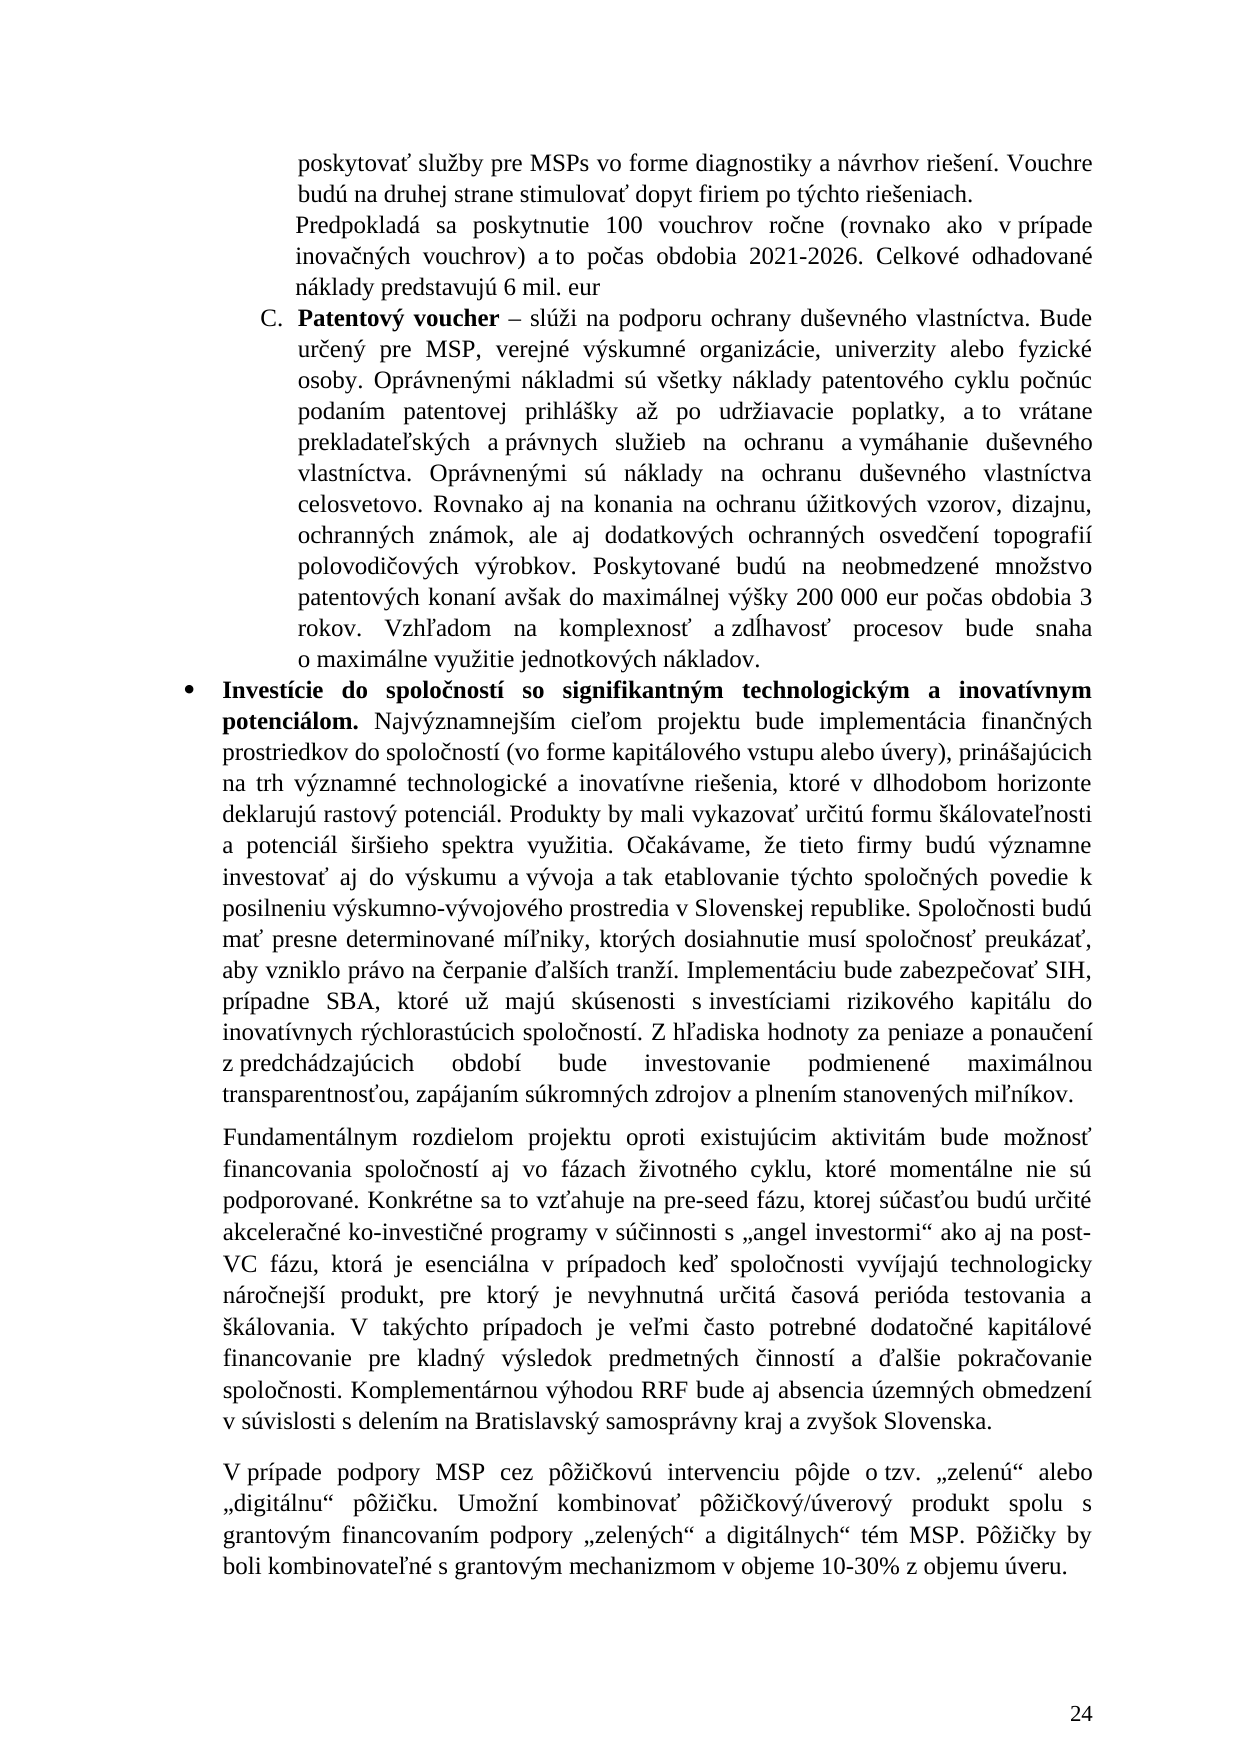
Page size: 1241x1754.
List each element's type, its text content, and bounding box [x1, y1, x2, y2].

list Patentový voucher – slúži na podporu ochrany duševného vlastníctva. Bude určený pre MSP, verejné výskumné organizácie, univerzity alebo fyzické osoby. Oprávnenými nákladmi sú všetky náklady patentového cyklu počnúc podaním patentovej prihlášky až po udržiavacie poplatky, a to vrátane prekladateľských a právnych služieb na ochranu a vymáhanie duševného vlastníctva. Oprávnenými sú náklady na ochranu duševného vlastníctva celosvetovo. Rovnako aj na konania na ochranu úžitkových vzorov, dizajnu, ochranných známok, ale aj dodatkových ochranných osvedčení topografií polovodičových výrobkov. Poskytované budú na neobmedzené množstvo patentových konaní avšak do maximálnej výšky 200 000 eur počas obdobia 3 rokov. Vzhľadom na komplexnosť a zdĺhavosť procesov bude snaha o maximálne využitie jednotkových nákladov. [260, 303, 1093, 673]
list V prípade podpory MSP cez pôžičkovú intervenciu pôjde o tzv. „zelenú“ alebo „digitálnu“ pôžičku. Umožní kombinovať pôžičkový/úverový produkt spolu s grantovým financovaním podpory „zelených“ a digitálnych“ tém MSP. Pôžičky by boli kombinovateľné s grantovým mechanizmom v objeme 10-30% z objemu úveru. [223, 1457, 1093, 1580]
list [298, 148, 1093, 207]
list Fundamentálnym rozdielom projektu oproti existujúcim aktivitám bude možnosť financovania spoločností aj vo fázach životného cyklu, ktoré momentálne nie sú podporované. Konkrétne sa to vzťahuje na pre-seed fázu, ktorej súčasťou budú určité akceleračné ko-investičné programy v súčinnosti s „angel investormi“ ako aj na post-VC fázu, ktorá je esenciálna v prípadoch keď spoločnosti vyvíjajú technologicky náročnejší produkt, pre ktorý je nevyhnutná určitá časová perióda testovania a škálovania. V takýchto prípadoch je veľmi často potrebné dodatočné kapitálové financovanie pre kladný výsledok predmetných činností a ďalšie pokračovanie spoločnosti. Komplementárnou výhodou RRF bude aj absencia územných obmedzení v súvislosti s delením na Bratislavský samosprávny kraj a zvyšok Slovenska. [223, 1122, 1093, 1435]
list Predpokladá sa poskytnutie 100 vouchrov ročne (rovnako ako v prípade inovačných vouchrov) a to počas obdobia 2021-2026. Celkové odhadované náklady predstavujú 6 mil. eur [295, 210, 1093, 301]
list Investície do spoločností so signifikantným technologickým a inovatívnym potenciálom. Najvýznamnejším cieľom projektu bude implementácia finančných prostriedkov do spoločností (vo forme kapitálového vstupu alebo úvery), prinášajúcich na trh významné technologické a inovatívne riešenia, ktoré v dlhodobom horizonte deklarujú rastový potenciál. Produkty by mali vykazovať určitú formu škálovateľnosti a potenciál širšieho spektra využitia. Očakávame, že tieto firmy budú významne investovať aj do výskumu a vývoja a tak etablovanie týchto spoločných povedie k posilneniu výskumno-vývojového prostredia v Slovenskej republike. Spoločnosti budú mať presne determinované míľniky, ktorých dosiahnutie musí spoločnosť preukázať, aby vzniklo právo na čerpanie ďalších tranží. Implementáciu bude zabezpečovať SIH, prípadne SBA, ktoré už majú skúsenosti s investíciami rizikového kapitálu do inovatívnych rýchlorastúcich spoločností. Z hľadiska hodnoty za peniaze a ponaučení z predchádzajúcich období bude investovanie podmienené maximálnou transparentnosťou, zapájaním súkromných zdrojov a plnením stanovených miľníkov. [185, 675, 1093, 1108]
